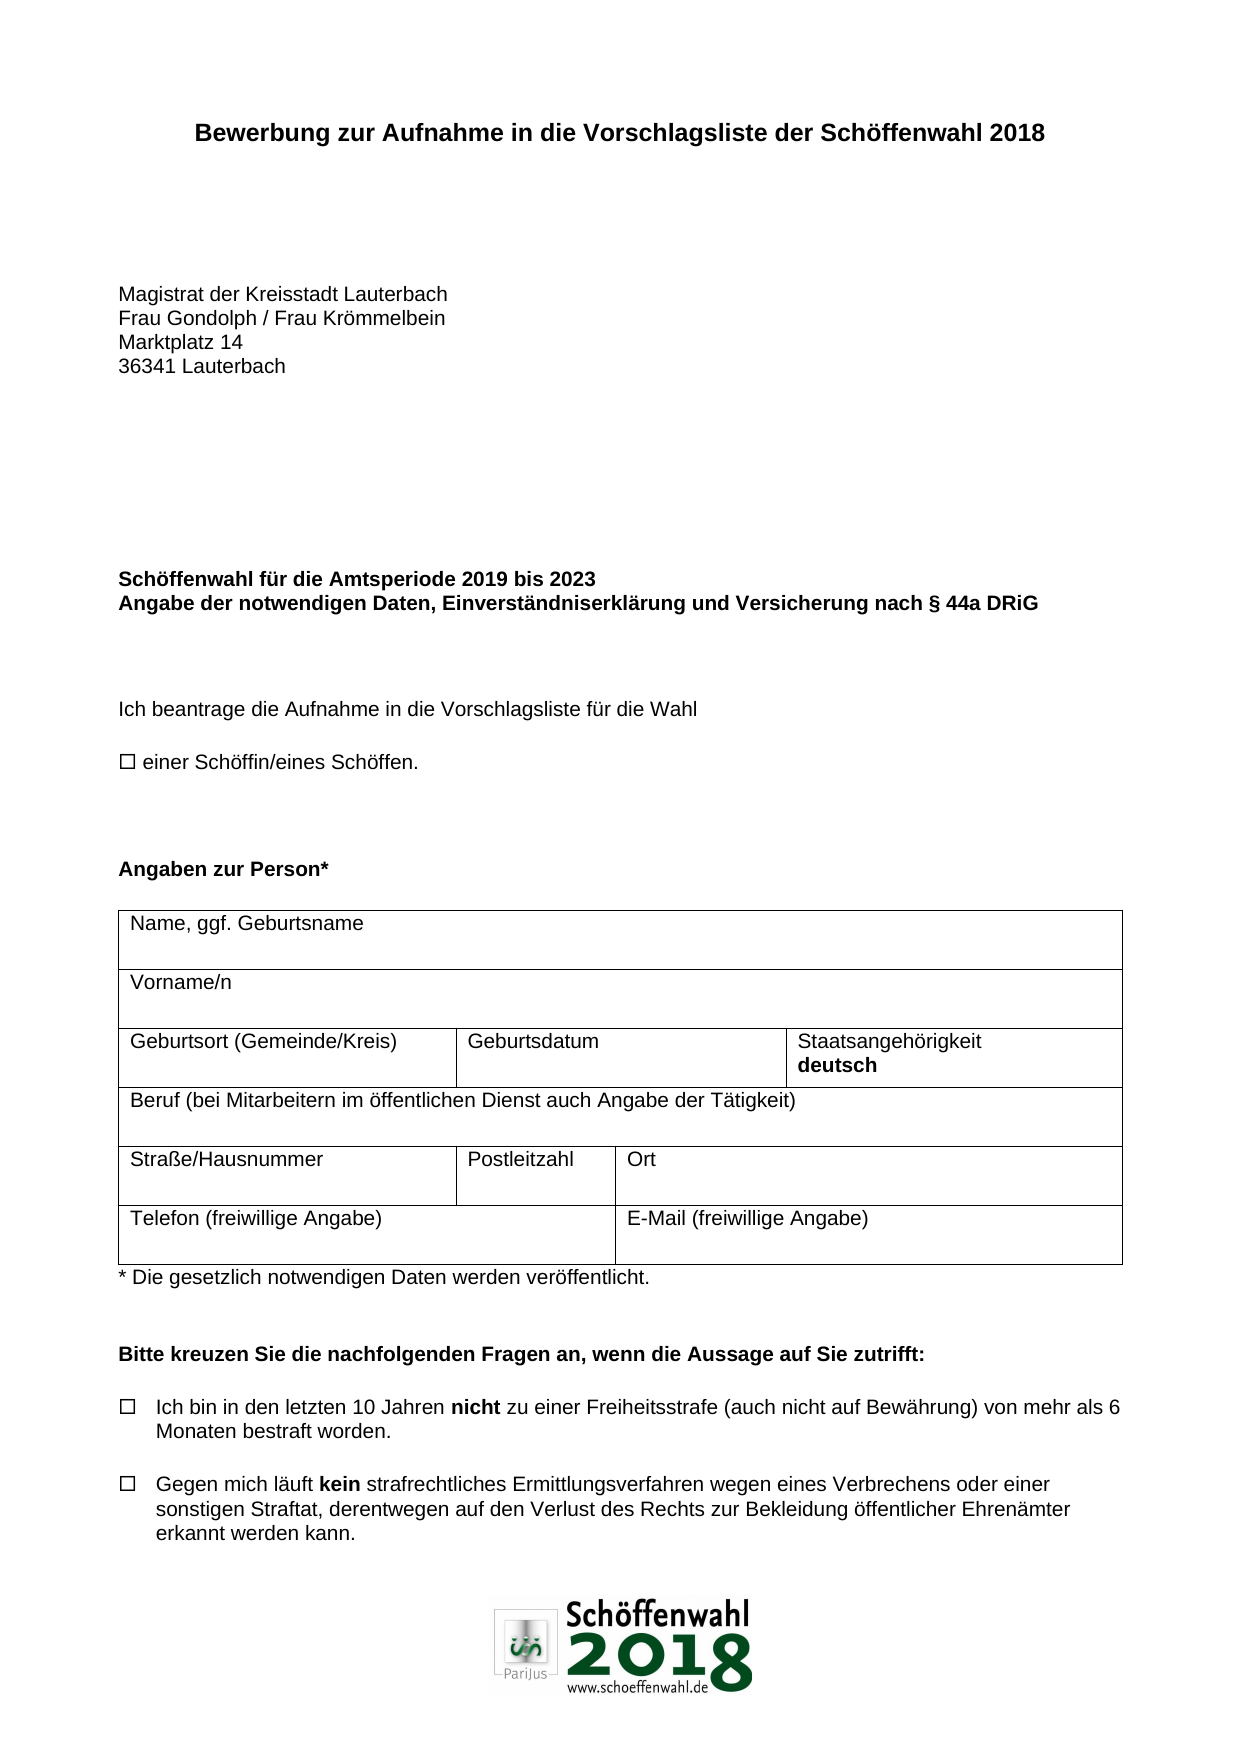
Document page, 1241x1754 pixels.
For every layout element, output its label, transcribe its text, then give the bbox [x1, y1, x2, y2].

table_cell Geburtsort (Gemeinde/Kreis) [119, 1029, 456, 1087]
text Ich beantrage die Aufnahme in die Vorschlagsliste für die Wahl [118, 697, 1122, 721]
table_cell Geburtsdatum [457, 1029, 786, 1087]
text Bitte kreuzen Sie die nachfolgenden Fragen an, wenn die Aussage auf Sie zutrifft: [118, 1342, 1122, 1366]
table_cell Beruf (bei Mitarbeitern im öffentlichen Dienst auch Angabe der Tätigkeit) [119, 1088, 1122, 1146]
text Angabe der notwendigen Daten, Einverständniserklärung und Versicherung nach § 44a DRiG [118, 591, 1122, 614]
text 36341 Lauterbach [118, 354, 1122, 378]
table_cell Telefon (freiwillige Angabe) [119, 1206, 615, 1264]
text Angaben zur Person* [118, 856, 1122, 880]
text Gegen mich läuft kein strafrechtliches Ermittlungsverfahren wegen eines Verbrechens oder einer sonstigen Straftat, derentwegen auf den Verlust des Rechts zur Bekleidung öffentlicher Ehrenämter erkannt werden kann. [118, 1472, 1122, 1544]
picture [488, 1595, 753, 1695]
table_cell Straße/Hausnummer [119, 1147, 456, 1205]
text einer Schöffin/eines Schöffen. [118, 750, 1122, 774]
text * Die gesetzlich notwendigen Daten werden veröffentlicht. [118, 1265, 1122, 1289]
text Frau Gondolph / Frau Krömmelbein [118, 306, 1122, 330]
table_cell Vorname/n [119, 970, 1122, 1028]
text Magistrat der Kreisstadt Lauterbach [118, 282, 1122, 306]
table_cell Staatsangehörigkeit deutsch [787, 1029, 1122, 1087]
text Ich bin in den letzten 10 Jahren nicht zu einer Freiheitsstrafe (auch nicht auf Bewährung) von mehr als 6 Monaten bestraft worden. [118, 1395, 1122, 1443]
table_cell Ort [616, 1147, 1122, 1205]
text Bewerbung zur Aufnahme in die Vorschlagsliste der Schöffenwahl 2018 [118, 118, 1122, 147]
table_cell E-Mail (freiwillige Angabe) [616, 1206, 1122, 1264]
table_cell Postleitzahl [457, 1147, 615, 1205]
text Schöffenwahl für die Amtsperiode 2019 bis 2023 [118, 567, 1122, 591]
table_header Name, ggf. Geburtsname [119, 911, 1122, 968]
text Marktplatz 14 [118, 330, 1122, 354]
